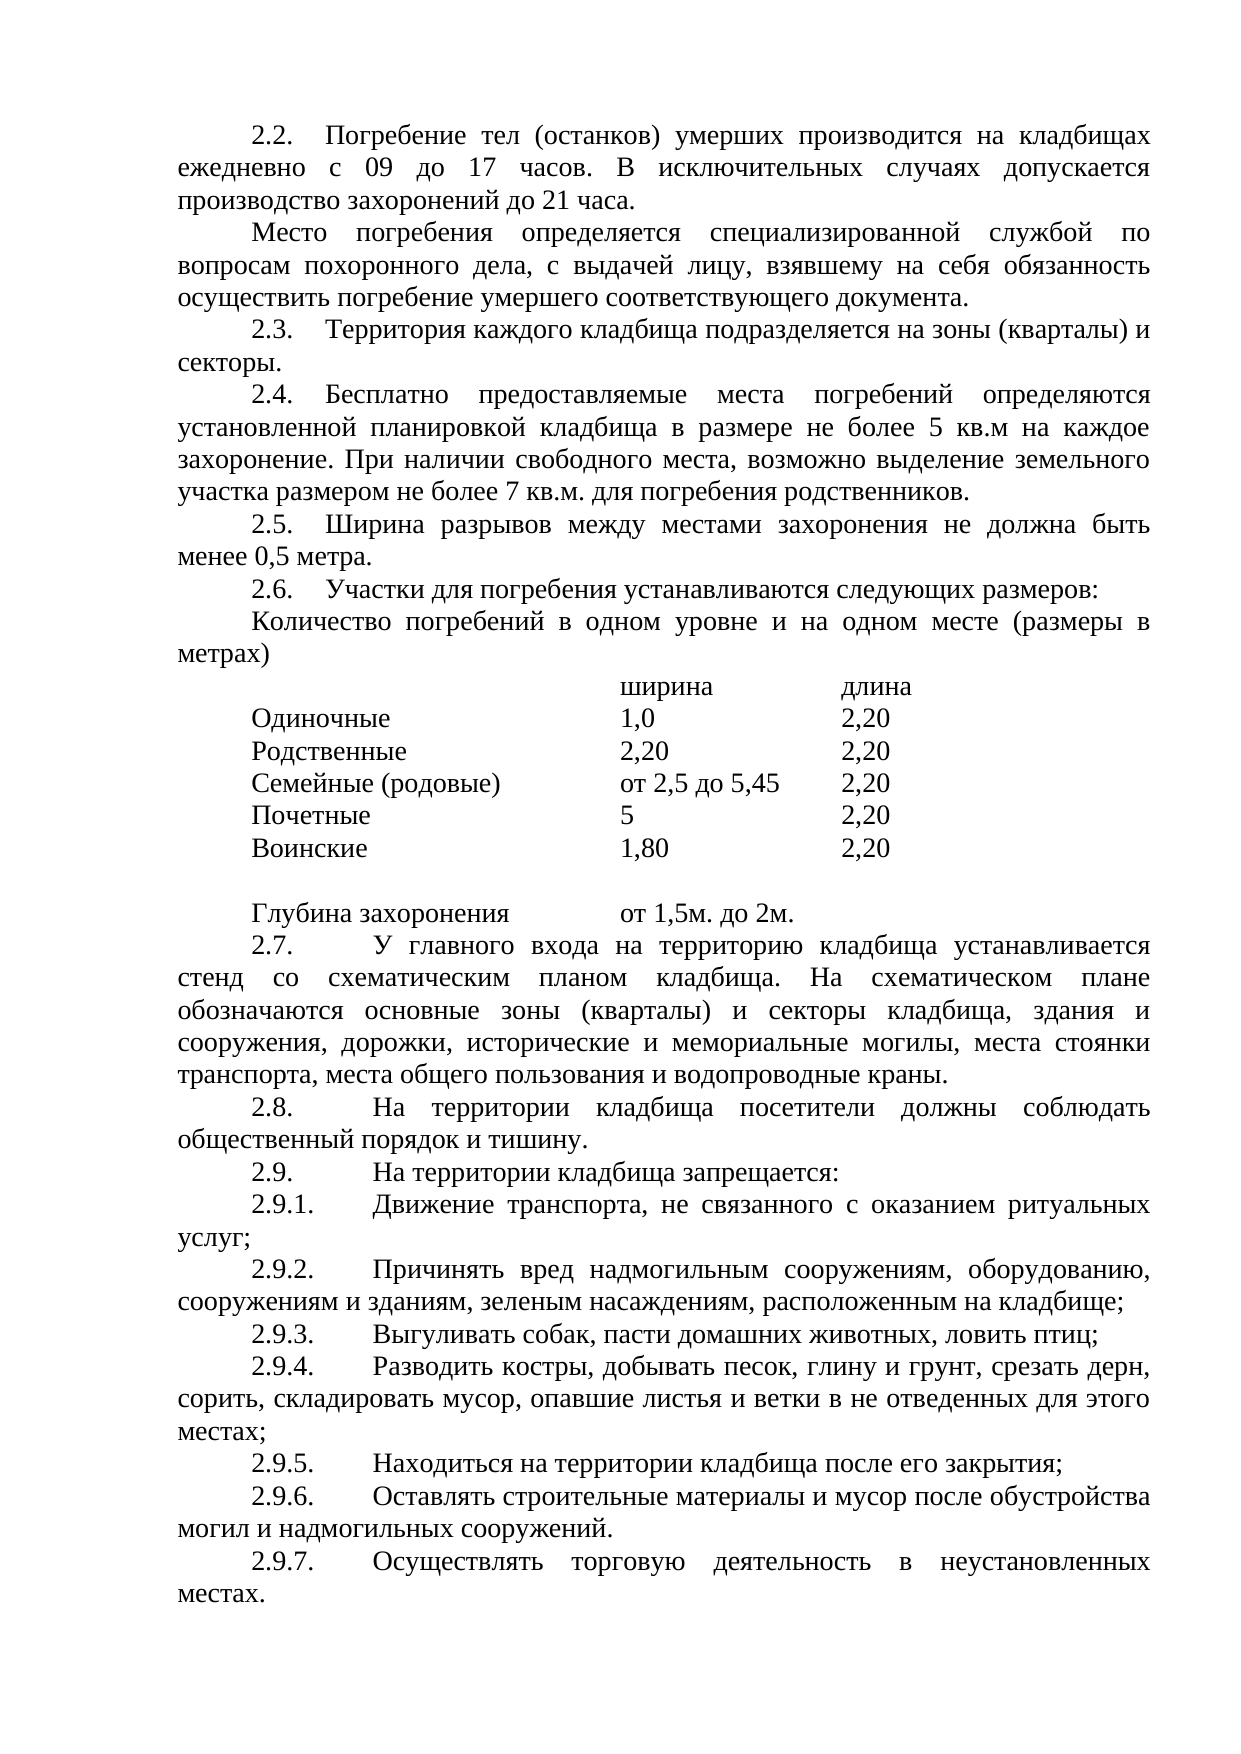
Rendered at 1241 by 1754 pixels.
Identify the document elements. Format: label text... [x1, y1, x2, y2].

text 2.9.7. Осуществлять торговую деятельность в неустановленных местах. [177, 1543, 1152, 1608]
text Семейные (родовые) от 2,5 до 5,45 2,20 [177, 766, 1152, 798]
text 2.8. На территории кладбища посетители должны соблюдать общественный порядок и тишину. [177, 1090, 1152, 1155]
text 2.9. На территории кладбища запрещается: [177, 1155, 1152, 1187]
text Родственные 2,20 2,20 [177, 734, 1152, 766]
text 2.3. Территория каждого кладбища подразделяется на зоны (кварталы) и секторы. [177, 312, 1152, 377]
text Количество погребений в одном уровне и на одном месте (размеры в метрах) [177, 604, 1152, 669]
text 2.4. Бесплатно предоставляемые места погребений определяются установленной планировкой кладбища в размере не более 5 кв.м на каждое захоронение. При наличии свободного места, возможно выделение земельного участка размером не более 7 кв.м. для погребения родственников. [177, 377, 1152, 507]
text Почетные 5 2,20 [177, 798, 1152, 831]
text 2.9.3. Выгуливать собак, пасти домашних животных, ловить птиц; [177, 1317, 1152, 1349]
text 2.5. Ширина разрывов между местами захоронения не должна быть менее 0,5 метра. [177, 507, 1152, 572]
text 2.6. Участки для погребения устанавливаются следующих размеров: [177, 572, 1152, 604]
text Глубина захоронения от 1,5м. до 2м. [177, 896, 1152, 928]
text 2.9.5. Находиться на территории кладбища после его закрытия; [177, 1446, 1152, 1479]
text 2.7. У главного входа на территорию кладбища устанавливается стенд со схематическим планом кладбища. На схематическом плане обозначаются основные зоны (кварталы) и секторы кладбища, здания и сооружения, дорожки, исторические и мемориальные могилы, места стоянки транспорта, места общего пользования и водопроводные краны. [177, 928, 1152, 1090]
text 2.9.2. Причинять вред надмогильным сооружениям, оборудованию, сооружениям и зданиям, зеленым насаждениям, расположенным на кладбище; [177, 1252, 1152, 1317]
text 2.9.6. Оставлять строительные материалы и мусор после обустройства могил и надмогильных сооружений. [177, 1479, 1152, 1543]
text 2.2. Погребение тел (останков) умерших производится на кладбищах ежедневно с 09 до 17 часов. В исключительных случаях допускается производство захоронений до 21 часа. [177, 118, 1152, 215]
text 2.9.4. Разводить костры, добывать песок, глину и грунт, срезать дерн, сорить, складировать мусор, опавшие листья и ветки в не отведенных для этого местах; [177, 1349, 1152, 1446]
text Воинские 1,80 2,20 [177, 831, 1152, 863]
text Место погребения определяется специализированной службой по вопросам похоронного дела, с выдачей лицу, взявшему на себя обязанность осуществить погребение умершего соответствующего документа. [177, 215, 1152, 312]
text 2.9.1. Движение транспорта, не связанного с оказанием ритуальных услуг; [177, 1187, 1152, 1252]
text Одиночные 1,0 2,20 [177, 701, 1152, 734]
text ширина длина [177, 669, 1152, 701]
